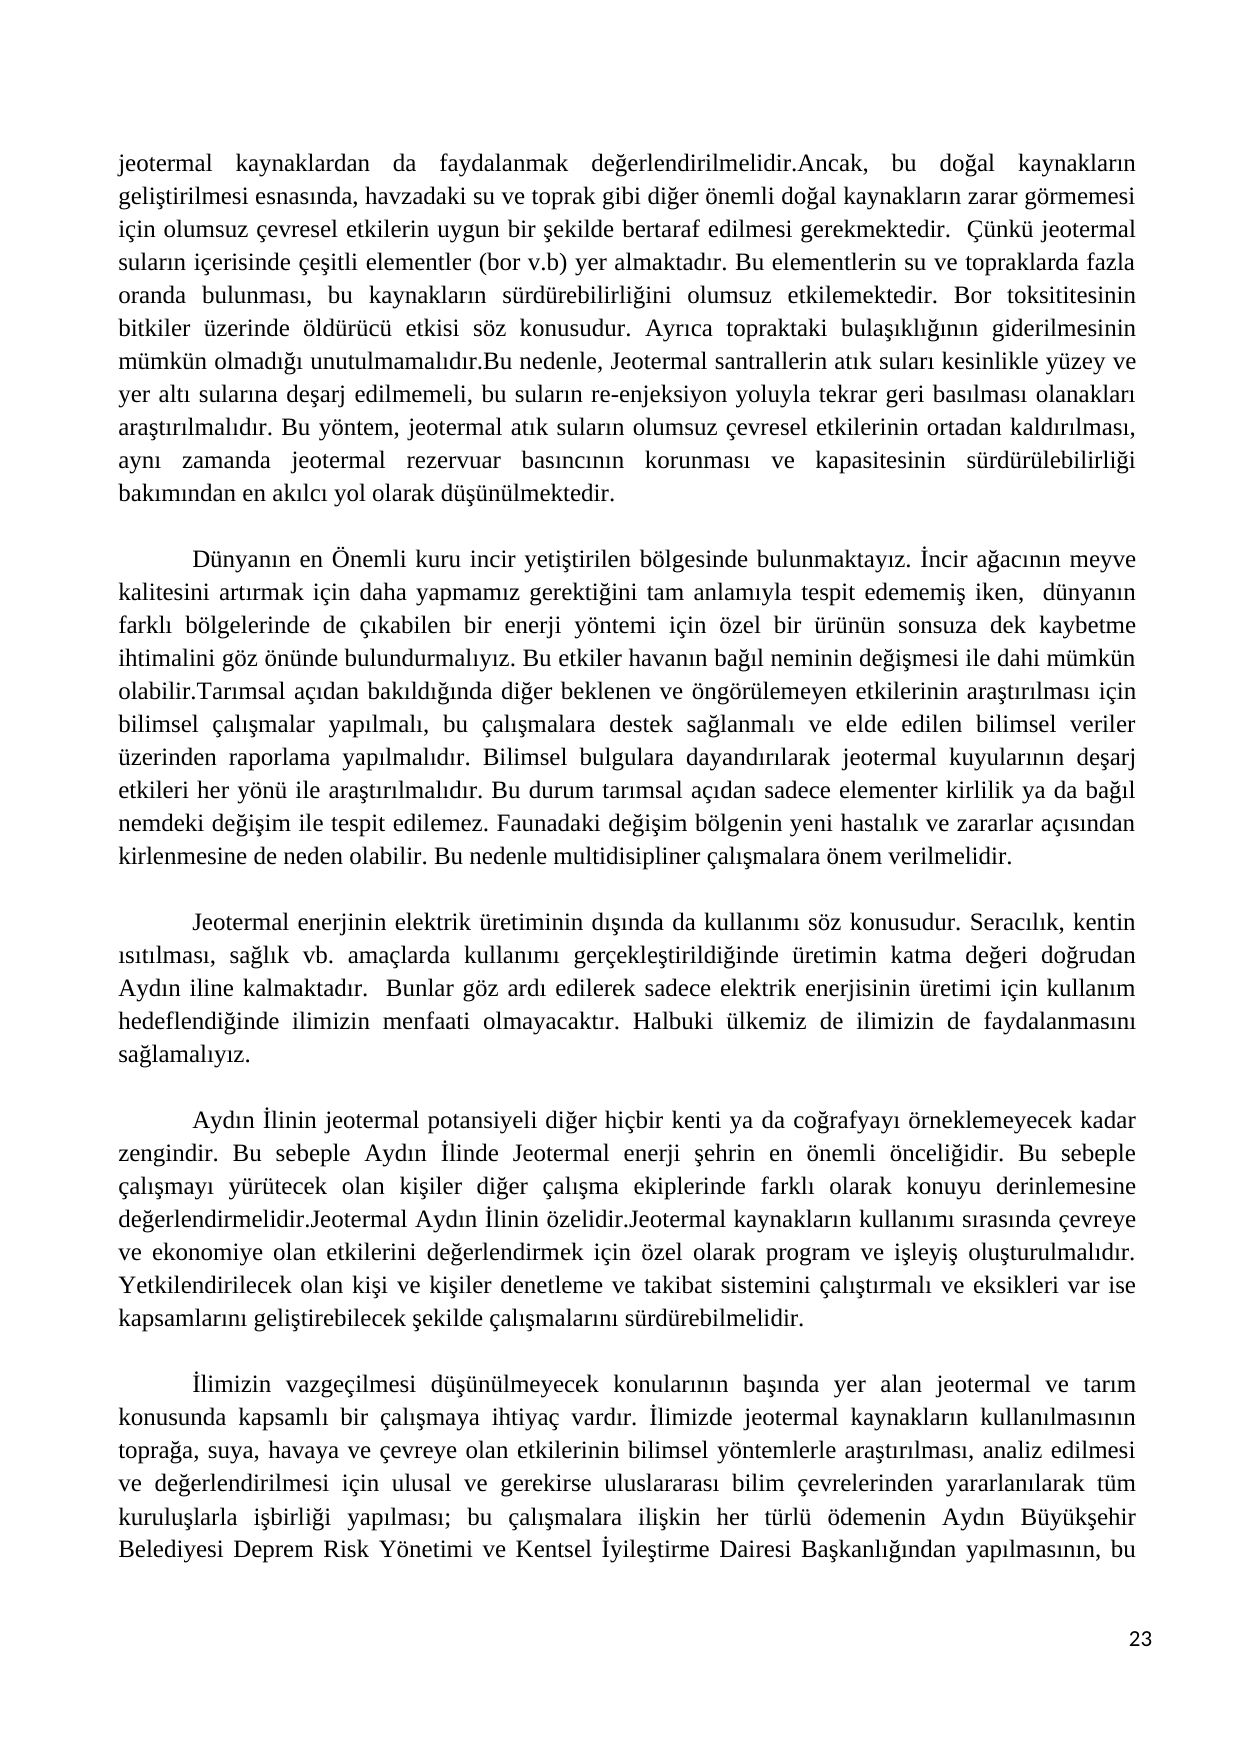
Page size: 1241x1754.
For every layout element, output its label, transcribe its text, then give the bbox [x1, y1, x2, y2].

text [118, 1369, 1137, 1563]
text Dünyanın en Önemli kuru incir yetiştirilen bölgesinde bulunmaktayız. İncir ağacının meyve kalitesini artırmak için daha yapmamız gerektiğini tam anlamıyla tespit edememiş iken, dünyanın farklı bölgelerinde de çıkabilen bir enerji yöntemi için özel bir ürünün sonsuza dek kaybetme ihtimalini göz önünde bulundurmalıyız. Bu etkiler havanın bağıl neminin değişmesi ile dahi mümkün olabilir.Tarımsal açıdan bakıldığında diğer beklenen ve öngörülemeyen etkilerinin araştırılması için bilimsel çalışmalar yapılmalı, bu çalışmalara destek sağlanmalı ve elde edilen bilimsel veriler üzerinden raporlama yapılmalıdır. Bilimsel bulgulara dayandırılarak jeotermal kuyularının deşarj etkileri her yönü ile araştırılmalıdır. Bu durum tarımsal açıdan sadece elementer kirlilik ya da bağıl nemdeki değişim ile tespit edilemez. Faunadaki değişim bölgenin yeni hastalık ve zararlar açısından kirlenmesine de neden olabilir. Bu nedenle multidisipliner çalışmalara önem verilmelidir. [118, 544, 1137, 870]
text Aydın İlinin jeotermal potansiyeli diğer hiçbir kenti ya da coğrafyayı örneklemeyecek kadar zengindir. Bu sebeple Aydın İlinde Jeotermal enerji şehrin en önemli önceliğidir. Bu sebeple çalışmayı yürütecek olan kişiler diğer çalışma ekiplerinde farklı olarak konuyu derinlemesine değerlendirmelidir.Jeotermal Aydın İlinin özelidir.Jeotermal kaynakların kullanımı sırasında çevreye ve ekonomiye olan etkilerini değerlendirmek için özel olarak program ve işleyiş oluşturulmalıdır. Yetkilendirilecek olan kişi ve kişiler denetleme ve takibat sistemini çalıştırmalı ve eksikleri var ise kapsamlarını geliştirebilecek şekilde çalışmalarını sürdürebilmelidir. [118, 1105, 1137, 1332]
text Jeotermal enerjinin elektrik üretiminin dışında da kullanımı söz konusudur. Seracılık, kentin ısıtılması, sağlık vb. amaçlarda kullanımı gerçekleştirildiğinde üretimin katma değeri doğrudan Aydın iline kalmaktadır. Bunlar göz ardı edilerek sadece elektrik enerjisinin üretimi için kullanım hedeflendiğinde ilimizin menfaati olmayacaktır. Halbuki ülkemiz de ilimizin de faydalanmasını sağlamalıyız. [118, 907, 1137, 1068]
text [118, 148, 1137, 507]
